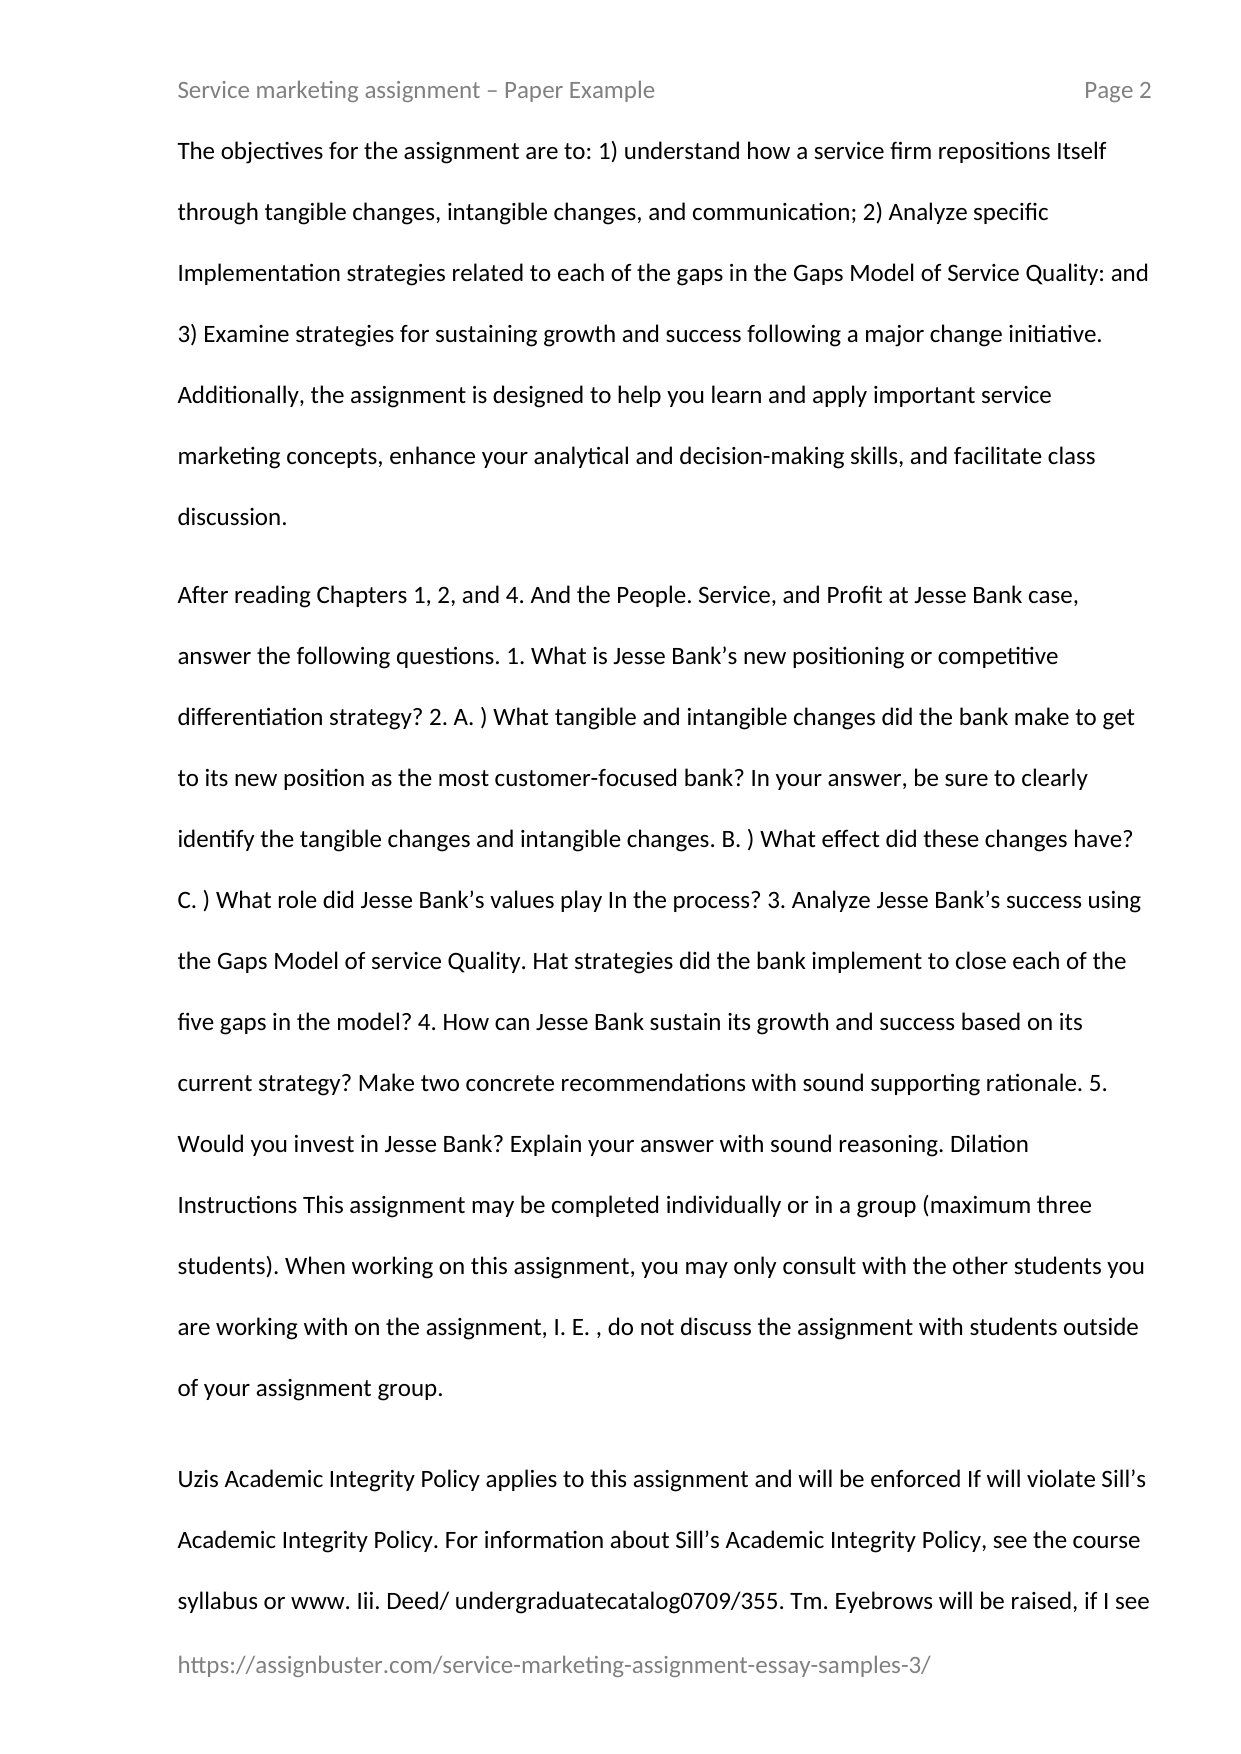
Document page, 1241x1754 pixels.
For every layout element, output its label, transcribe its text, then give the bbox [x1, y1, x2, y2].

text After reading Chapters 1, 2, and 4. And the People. Service, and Profit at Jesse Bank case, answer the following questions. 1. What is Jesse Bank’s new positioning or competitive differentiation strategy? 2. A. ) What tangible and intangible changes did the bank make to get to its new position as the most customer-focused bank? In your answer, be sure to clearly identify the tangible changes and intangible changes. B. ) What effect did these changes have? C. ) What role did Jesse Bank’s values play In the process? 3. Analyze Jesse Bank’s success using the Gaps Model of service Quality. Hat strategies did the bank implement to close each of the five gaps in the model? 4. How can Jesse Bank sustain its growth and success based on its current strategy? Make two concrete recommendations with sound supporting rationale. 5. Would you invest in Jesse Bank? Explain your answer with sound reasoning. Dilation Instructions This assignment may be completed individually or in a group (maximum three students). When working on this assignment, you may only consult with the other students you are working with on the assignment, I. E. , do not discuss the assignment with students outside of your assignment group. [177, 579, 1152, 1403]
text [177, 1463, 1152, 1615]
text The objectives for the assignment are to: 1) understand how a service firm repositions Itself through tangible changes, intangible changes, and communication; 2) Analyze specific Implementation strategies related to each of the gaps in the Gaps Model of Service Quality: and 3) Examine strategies for sustaining growth and success following a major change initiative. Additionally, the assignment is designed to help you learn and apply important service marketing concepts, enhance your analytical and decision-making skills, and facilitate class discussion. [177, 135, 1152, 532]
